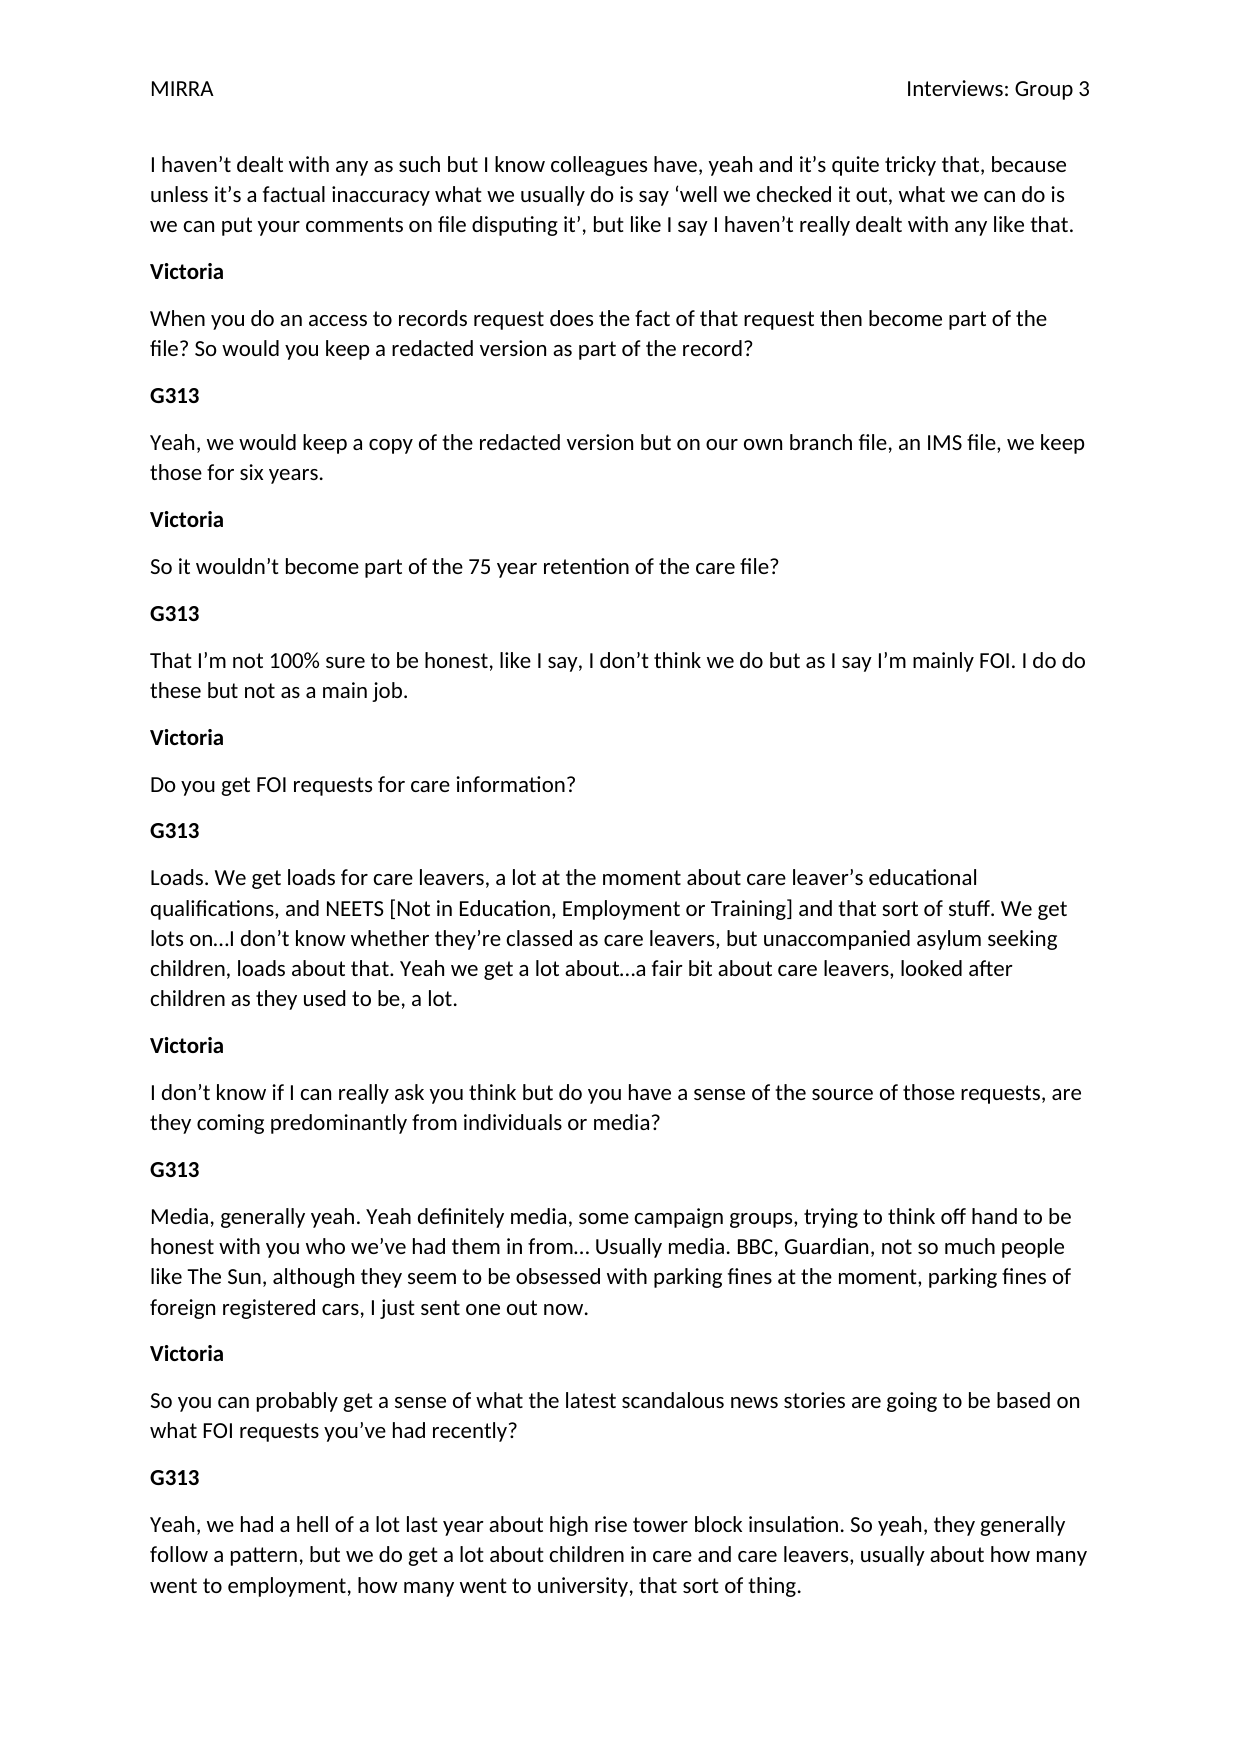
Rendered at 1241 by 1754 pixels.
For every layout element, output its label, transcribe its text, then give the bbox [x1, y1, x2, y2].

text That I’m not 100% sure to be honest, like I say, I don’t think we do but as I say I’m mainly FOI. I do do these but not as a main job. [150, 646, 1090, 704]
text Victoria [150, 505, 1090, 533]
text G313 [150, 1155, 1090, 1183]
text Media, generally yeah. Yeah definitely media, some campaign groups, trying to think off hand to be honest with you who we’ve had them in from… Usually media. BBC, Guardian, not so much people like The Sun, although they seem to be obsessed with parking fines at the moment, parking fines of foreign registered cars, I just sent one out now. [150, 1202, 1090, 1321]
text So you can probably get a sense of what the latest scandalous news stories are going to be based on what FOI requests you’ve had recently? [150, 1386, 1090, 1445]
text So it wouldn’t become part of the 75 year retention of the care file? [150, 552, 1090, 580]
text Victoria [150, 723, 1090, 751]
text Loads. We get loads for care leavers, a lot at the moment about care leaver’s educational qualifications, and NEETS [Not in Education, Employment or Training] and that sort of stuff. We get lots on…I don’t know whether they’re classed as care leavers, but unaccompanied asylum seeking children, loads about that. Yeah we get a lot about…a fair bit about care leavers, looked after children as they used to be, a lot. [150, 863, 1090, 1012]
text When you do an access to records request does the fact of that request then become part of the file? So would you keep a redacted version as part of the record? [150, 304, 1090, 362]
text Victoria [150, 1031, 1090, 1059]
text G313 [150, 599, 1090, 627]
text G313 [150, 381, 1090, 409]
text I haven’t dealt with any as such but I know colleagues have, yeah and it’s quite tricky that, because unless it’s a factual inaccuracy what we usually do is say ‘well we checked it out, what we can do is we can put your comments on file disputing it’, but like I say I haven’t really dealt with any like that. [150, 150, 1090, 238]
text I don’t know if I can really ask you think but do you have a sense of the source of those requests, are they coming predominantly from individuals or media? [150, 1078, 1090, 1136]
text Yeah, we would keep a copy of the redacted version but on our own branch file, an IMS file, we keep those for six years. [150, 428, 1090, 486]
text Do you get FOI requests for care information? [150, 770, 1090, 798]
text Victoria [150, 257, 1090, 285]
text Victoria [150, 1339, 1090, 1368]
text G313 [150, 817, 1090, 845]
text G313 [150, 1463, 1090, 1492]
text Yeah, we had a hell of a lot last year about high rise tower block insulation. So yeah, they generally follow a pattern, but we do get a lot about children in care and care leavers, usually about how many went to employment, how many went to university, that sort of thing. [150, 1510, 1090, 1599]
